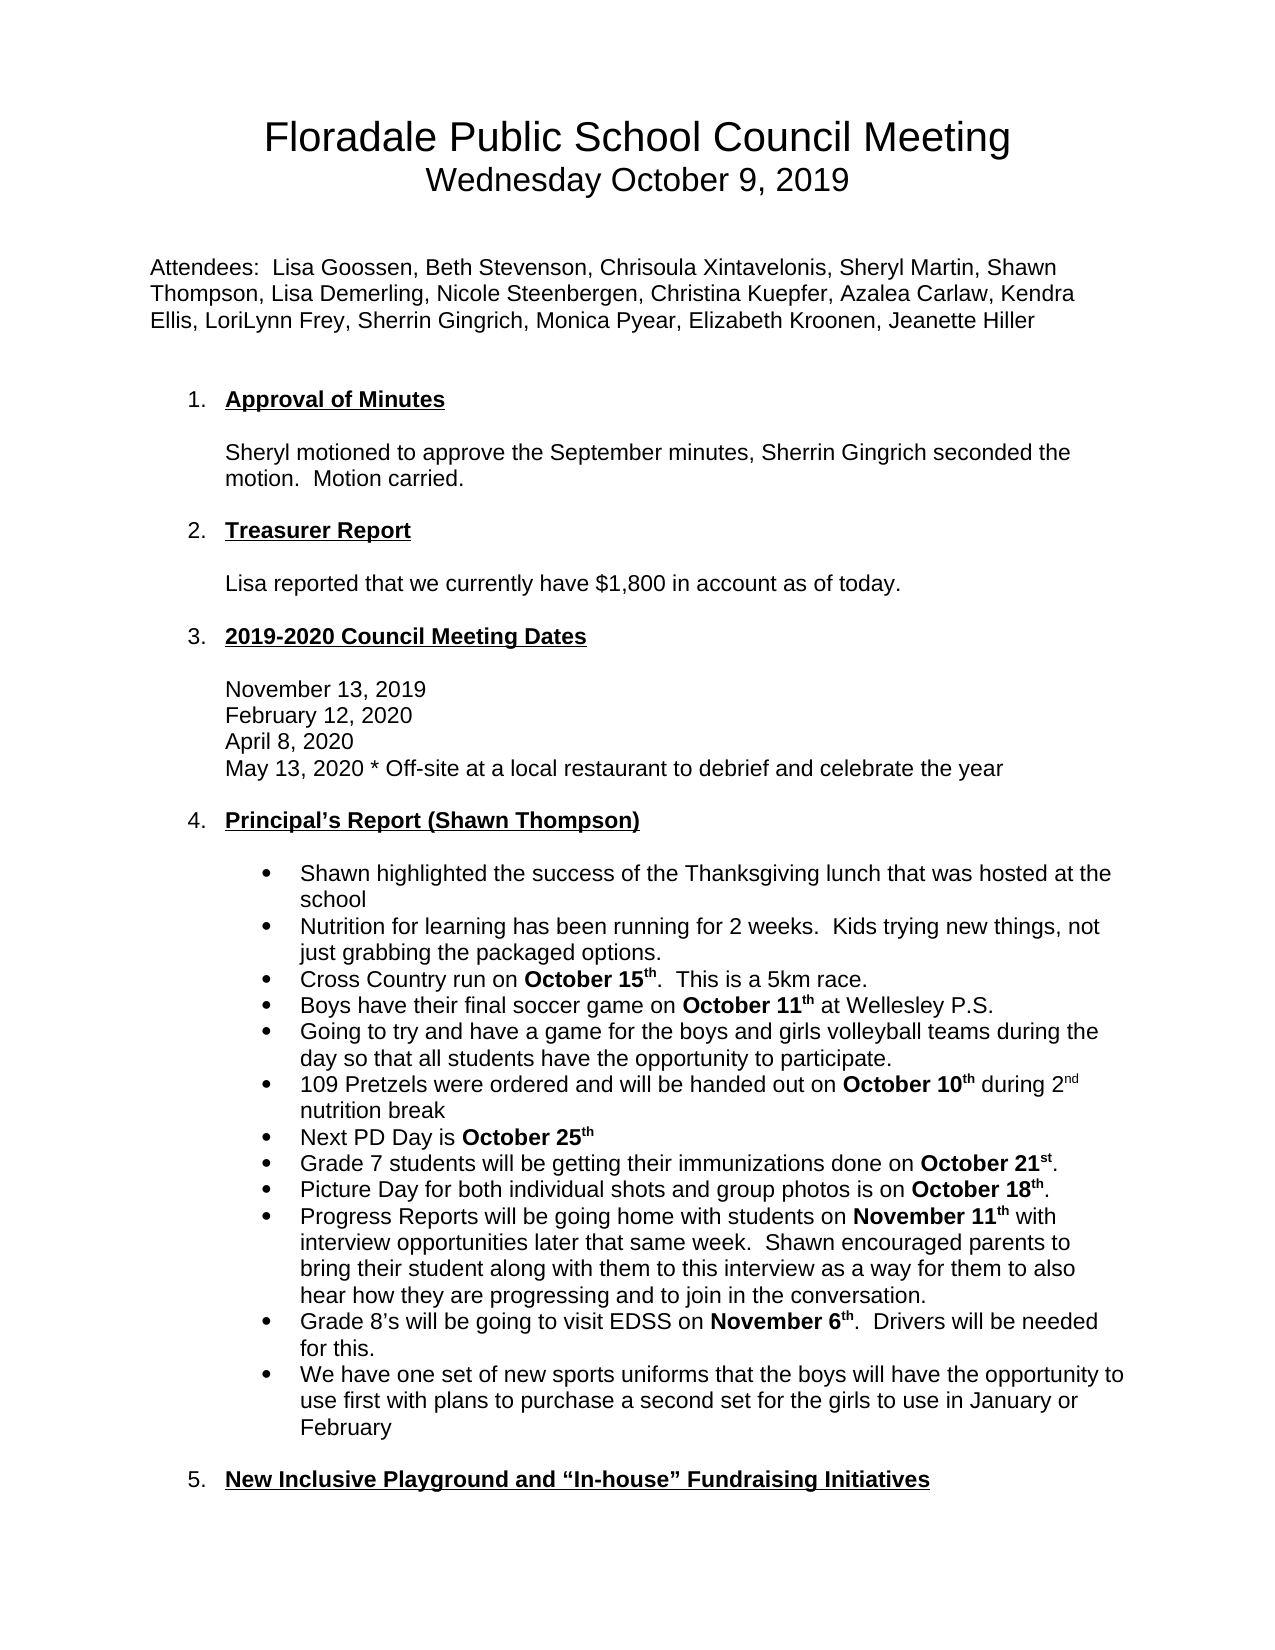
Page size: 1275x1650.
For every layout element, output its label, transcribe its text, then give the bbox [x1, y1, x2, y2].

list Progress Reports will be going home with students on November 11th with interview opportunities later that same week. Shawn encouraged parents to bring their student along with them to this interview as a way for them to also hear how they are progressing and to join in the conversation. [262, 1203, 1125, 1308]
text Wednesday October 9, 2019 [150, 160, 1125, 199]
list Boys have their final soccer game on October 11th at Wellesley P.S. [262, 992, 1125, 1018]
list Cross Country run on October 15th. This is a 5km race. [262, 966, 1125, 992]
list Approval of Minutes [187, 386, 1125, 412]
list Next PD Day is October 25th [262, 1124, 1125, 1150]
list Nutrition for learning has been running for 2 weeks. Kids trying new things, not just grabbing the packaged options. [262, 913, 1125, 966]
list 2019-2020 Council Meeting Dates [187, 623, 1125, 649]
list Picture Day for both individual shots and group photos is on October 18th. [262, 1176, 1125, 1203]
list 109 Pretzels were ordered and will be handed out on October 10th during 2nd nutrition break [262, 1071, 1125, 1124]
text Floradale Public School Council Meeting [150, 112, 1125, 160]
list New Inclusive Playground and “In-house” Fundraising Initiatives [187, 1466, 1125, 1493]
list Sheryl motioned to approve the September minutes, Sherrin Gingrich seconded the motion. Motion carried. [225, 438, 1125, 491]
list Lisa reported that we currently have $1,800 in account as of today. [225, 570, 1125, 597]
list Grade 7 students will be getting their immunizations done on October 21st. [262, 1150, 1125, 1176]
text Attendees: Lisa Goossen, Beth Stevenson, Chrisoula Xintavelonis, Sheryl Martin, Shawn Thompson, Lisa Demerling, Nicole Steenbergen, Christina Kuepfer, Azalea Carlaw, Kendra Ellis, LoriLynn Frey, Sherrin Gingrich, Monica Pyear, Elizabeth Kroonen, Jeanette Hiller [150, 254, 1125, 333]
list Grade 8’s will be going to visit EDSS on November 6th. Drivers will be needed for this. [262, 1308, 1125, 1361]
list Shawn highlighted the success of the Thanksgiving lunch that was hosted at the school [262, 860, 1125, 913]
list May 13, 2020 * Off-site at a local restaurant to debrief and celebrate the year [225, 755, 1125, 781]
list February 12, 2020 [225, 702, 1125, 728]
list We have one set of new sports uniforms that the boys will have the opportunity to use first with plans to purchase a second set for the girls to use in January or February [262, 1361, 1125, 1440]
list November 13, 2019 [225, 676, 1125, 702]
list Going to try and have a game for the boys and girls volleyball teams during the day so that all students have the opportunity to participate. [262, 1018, 1125, 1071]
list April 8, 2020 [225, 728, 1125, 755]
list Treasurer Report [187, 517, 1125, 544]
list Principal’s Report (Shawn Thompson) [187, 807, 1125, 834]
